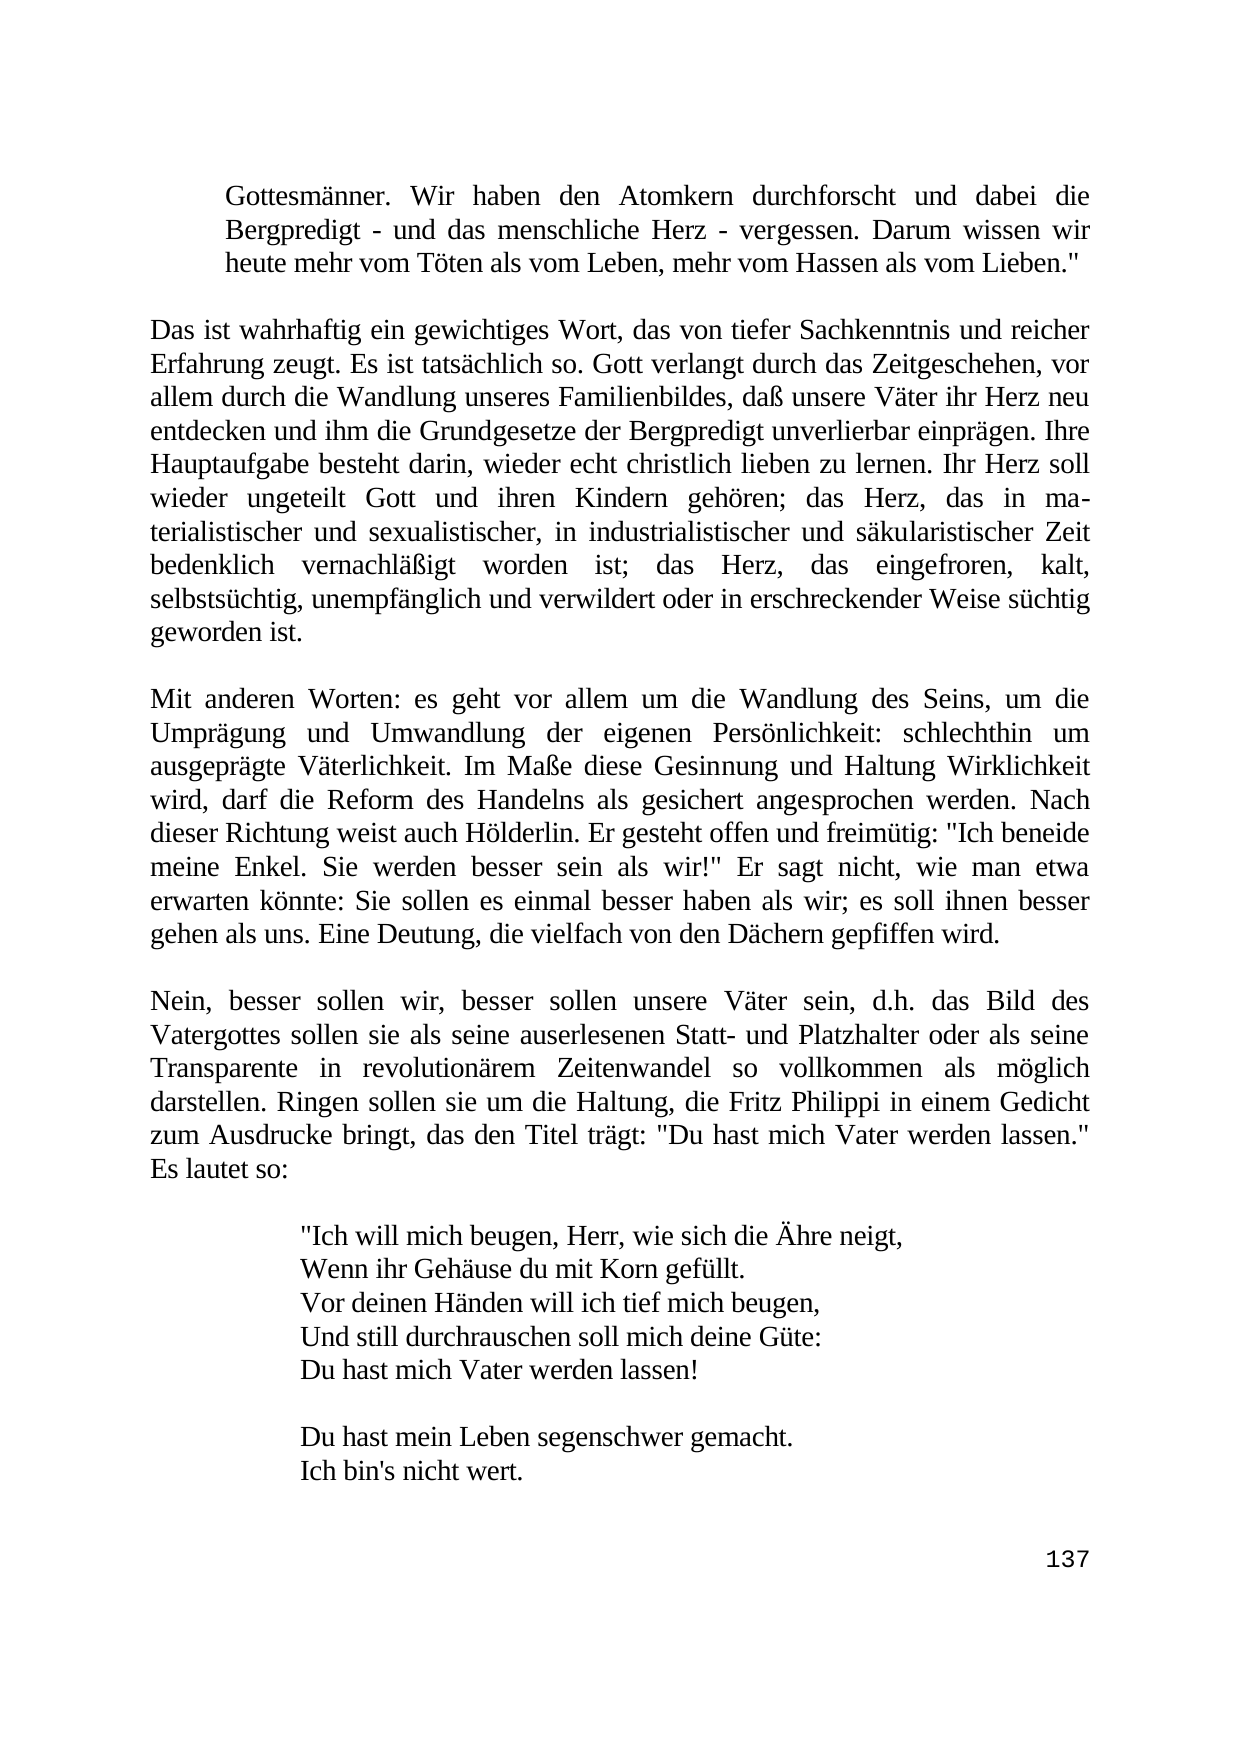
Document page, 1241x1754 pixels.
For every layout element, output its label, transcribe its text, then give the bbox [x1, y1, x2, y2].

text Vor deinen Händen will ich tief mich beugen, [150, 1285, 1090, 1319]
text Du hast mein Leben segenschwer gemacht. [150, 1419, 1090, 1453]
text Nein, besser sollen wir, besser sollen unsere Väter sein, d.h. das Bild des Vatergottes sollen sie als seine auserlesenen Statt- und Platzhalter oder als seine Transparente in revolutionärem Zeitenwandel so vollkommen als möglich darstellen. Ringen sollen sie um die Haltung, die Fritz Philippi in einem Gedicht zum Ausdrucke bringt, das den Titel trägt: "Du hast mich Vater werden lassen." Es lautet so: [150, 983, 1090, 1185]
text Das ist wahrhaftig ein gewichtiges Wort, das von tiefer Sachkenntnis und reicher Erfahrung zeugt. Es ist tatsächlich so. Gott verlangt durch das Zeitgeschehen, vor allem durch die Wandlung unseres Familienbildes, daß unsere Väter ihr Herz neu entdecken und ihm die Grundgesetze der Bergpredigt unverlierbar einprägen. Ihre Hauptaufgabe besteht darin, wieder echt christlich lieben zu lernen. Ihr Herz soll wieder ungeteilt Gott und ihren Kindern gehören; das Herz, das in materialistischer und sexualistischer, in industrialistischer und säkularistischer Zeit bedenklich vernachläßigt worden ist; das Herz, das eingefroren, kalt, selbstsüchtig, unempfänglich und verwildert oder in erschreckender Weise süchtig geworden ist. [150, 313, 1090, 648]
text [150, 178, 1090, 279]
text Mit anderen Worten: es geht vor allem um die Wandlung des Seins, um die Umprägung und Umwandlung der eigenen Persönlichkeit: schlechthin um ausgeprägte Väterlichkeit. Im Maße diese Gesinnung und Haltung Wirklichkeit wird, darf die Reform des Handelns als gesichert angesprochen werden. Nach dieser Richtung weist auch Hölderlin. Er gesteht offen und freimütig: "Ich beneide meine Enkel. Sie werden besser sein als wir!" Er sagt nicht, wie man etwa erwarten könnte: Sie sollen es einmal besser haben als wir; es soll ihnen besser gehen als uns. Eine Deutung, die vielfach von den Dächern gepfiffen wird. [150, 682, 1090, 950]
text Und still durchrauschen soll mich deine Güte: [150, 1319, 1090, 1352]
text Wenn ihr Gehäuse du mit Korn gefüllt. [150, 1252, 1090, 1285]
text Ich bin's nicht wert. [150, 1453, 1090, 1487]
text Du hast mich Vater werden lassen! [150, 1352, 1090, 1386]
text "Ich will mich beugen, Herr, wie sich die Ähre neigt, [150, 1218, 1090, 1252]
